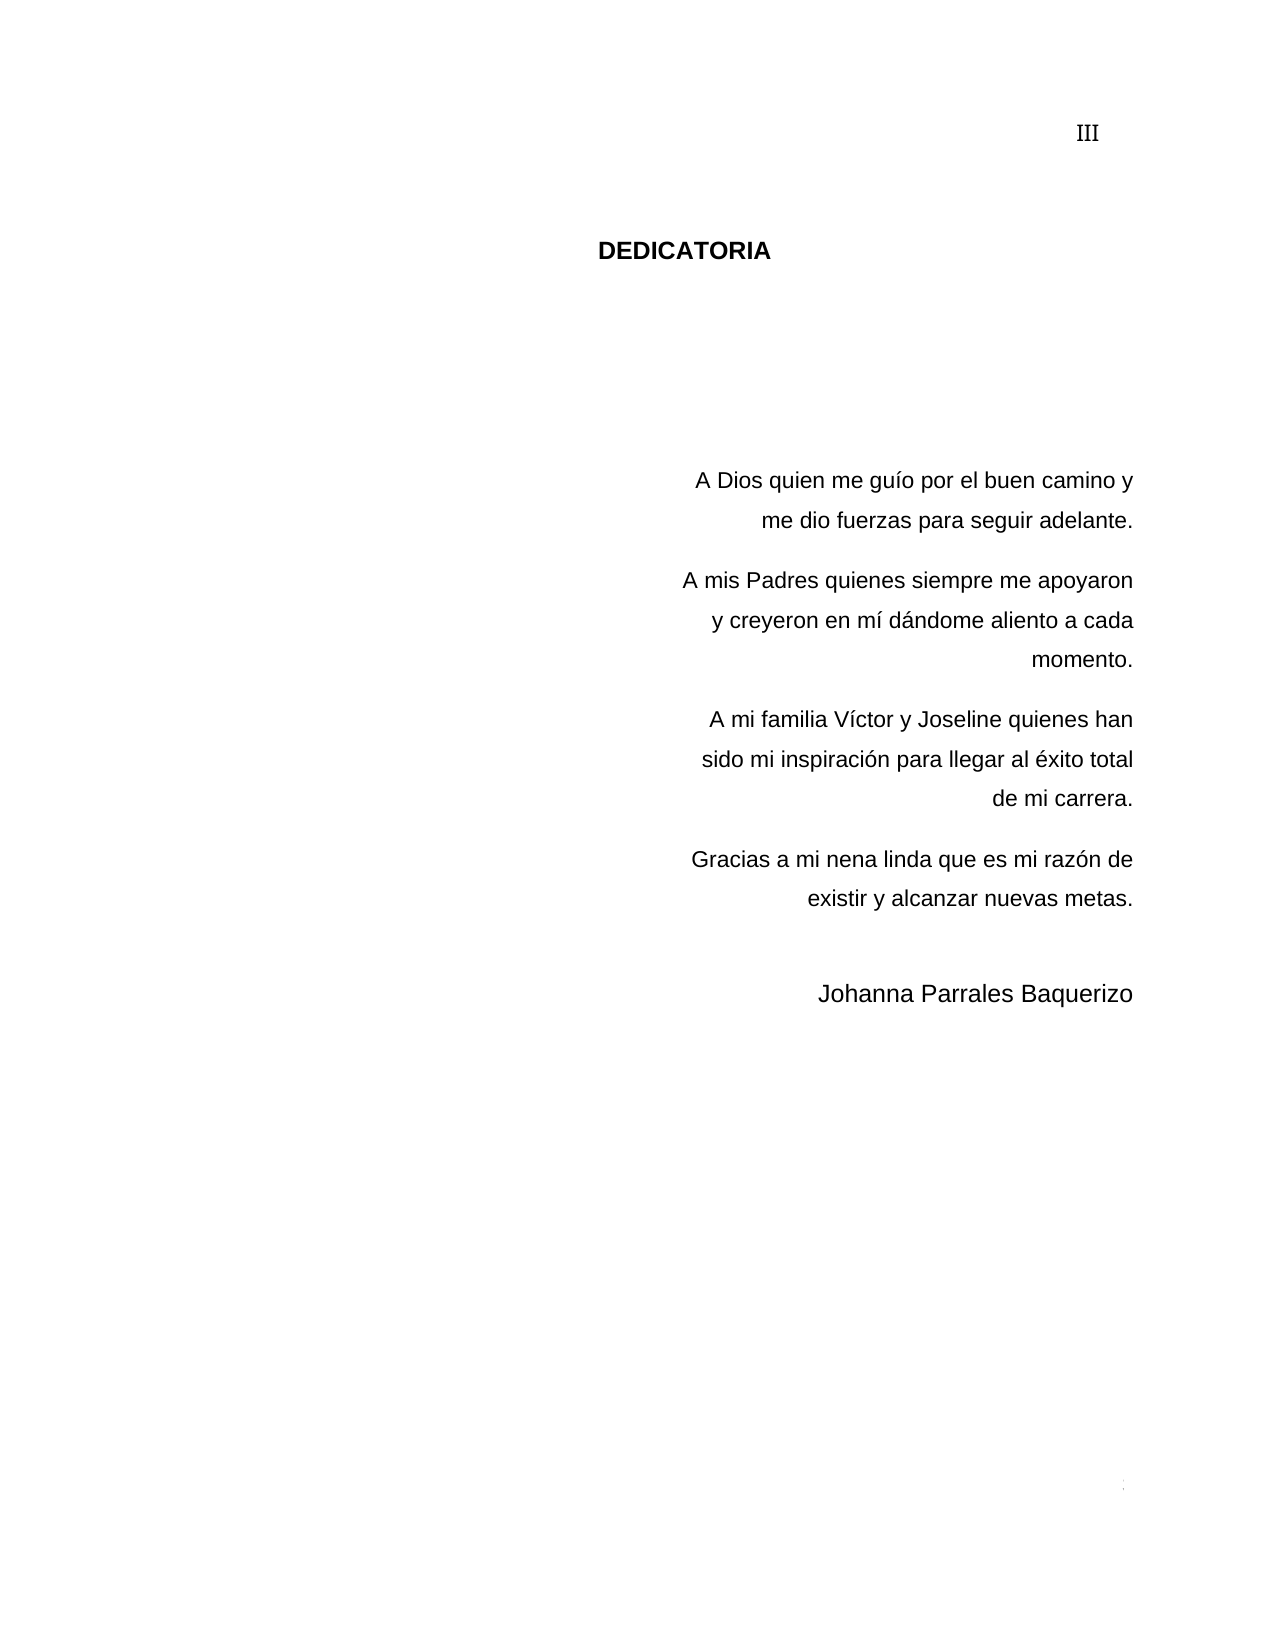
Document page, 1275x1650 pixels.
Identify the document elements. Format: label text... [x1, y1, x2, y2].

text A Dios quien me guío por el buen camino y me dio fuerzas para seguir adelante. [679, 467, 1133, 533]
text A mis Padres quienes siempre me apoyaron y creyeron en mí dándome aliento a cada momento. [679, 567, 1133, 672]
text Gracias a mi nena linda que es mi razón de existir y alcanzar nuevas metas. [679, 846, 1133, 912]
text Johanna Parrales Baquerizo [236, 978, 1133, 1007]
text DEDICATORIA [236, 236, 1133, 265]
text A mi familia Víctor y Joseline quienes han sido mi inspiración para llegar al éxito total de mi carrera. [679, 706, 1133, 812]
